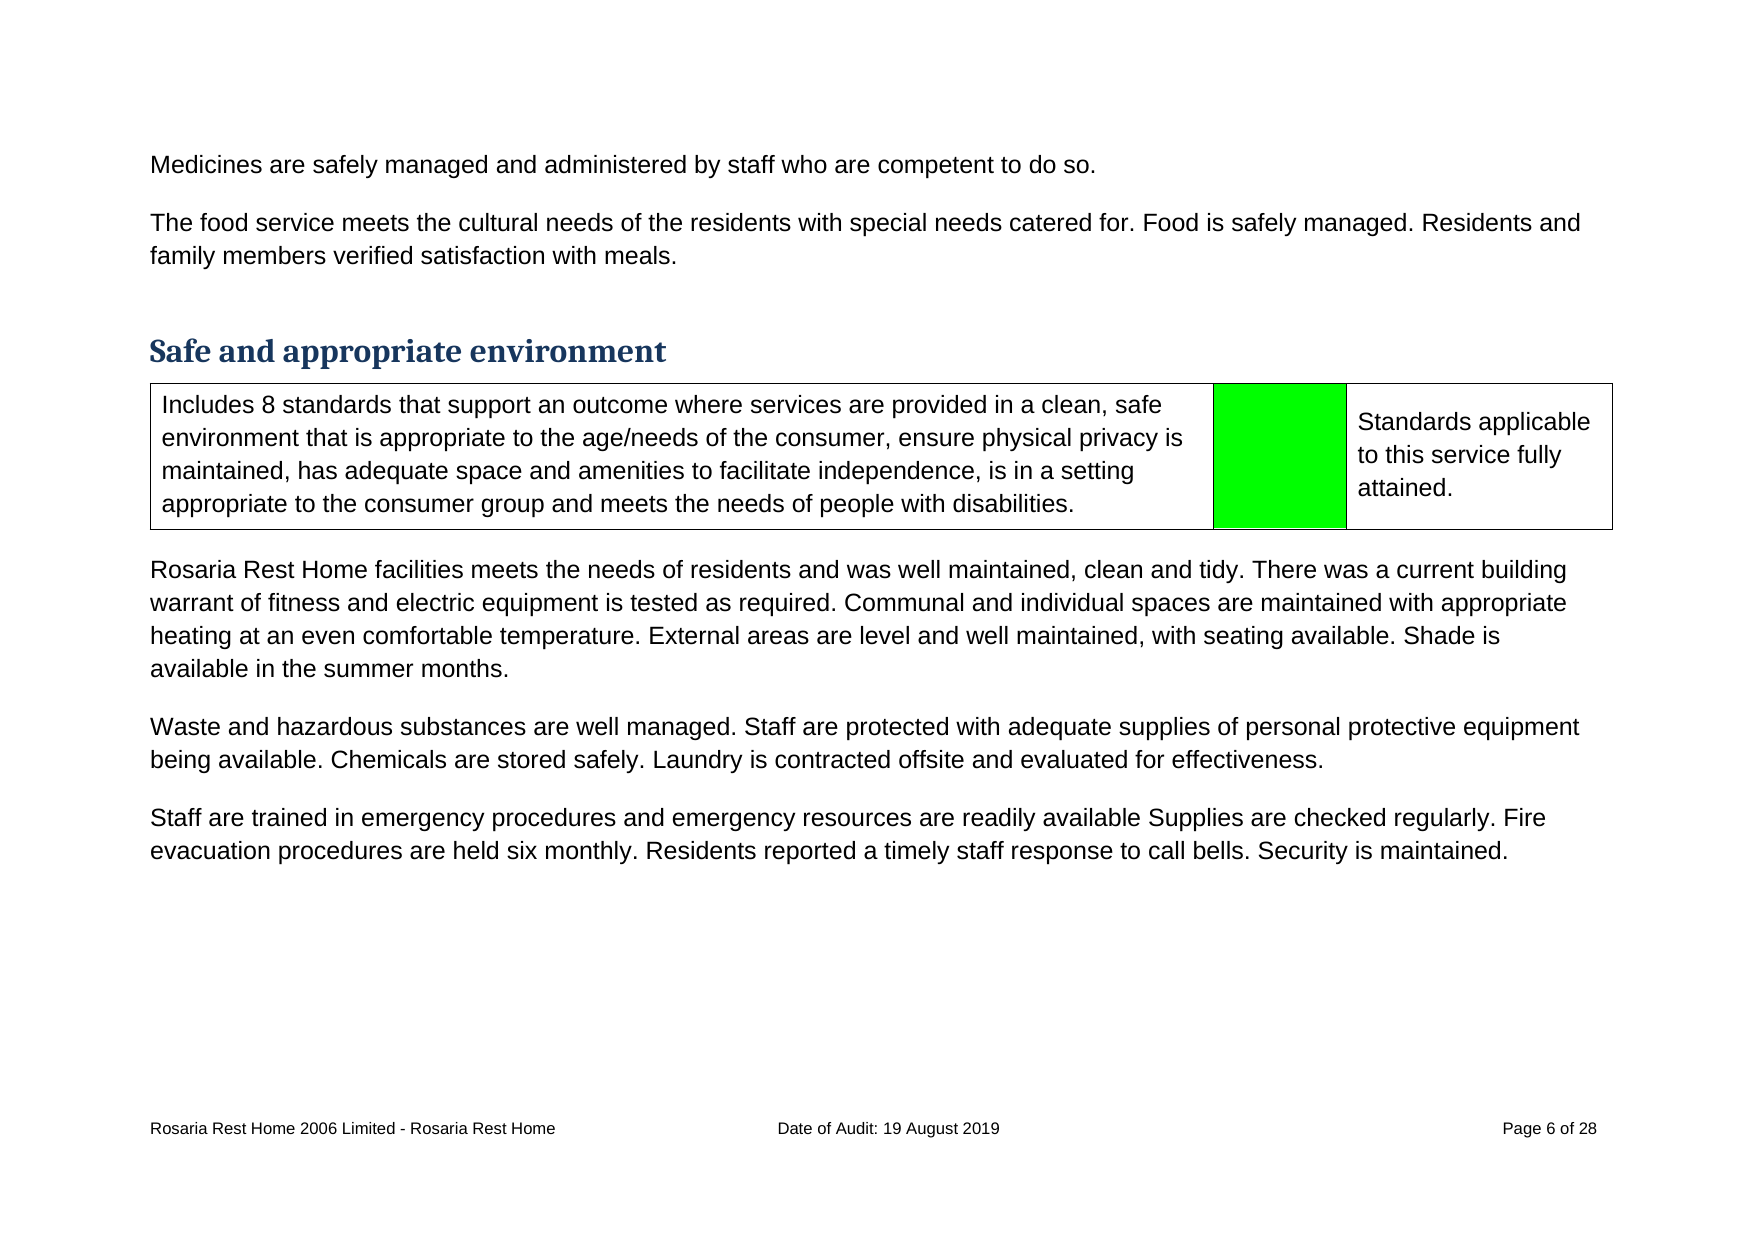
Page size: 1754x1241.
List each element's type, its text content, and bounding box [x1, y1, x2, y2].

text The food service meets the cultural needs of the residents with special needs catered for. Food is safely managed. Residents and family members verified satisfaction with meals. [150, 208, 1604, 270]
subtitle Safe and appropriate environment [150, 332, 1604, 370]
text Staff are trained in emergency procedures and emergency resources are readily available Supplies are checked regularly. Fire evacuation procedures are held six monthly. Residents reported a timely staff response to call bells. Security is maintained. [150, 803, 1604, 864]
table_header Includes 8 standards that support an outcome where services are provided in a clean, safe environment that is appropriate to the age/needs of the consumer, ensure physical privacy is maintained, has adequate space and amenities to facilitate independence, is in a setting appropriate to the consumer group and meets the needs of people with disabilities. [151, 384, 1213, 528]
text Rosaria Rest Home facilities meets the needs of residents and was well maintained, clean and tidy. There was a current building warrant of fitness and electric equipment is tested as required. Communal and individual spaces are maintained with appropriate heating at an even comfortable temperature. External areas are level and well maintained, with seating available. Shade is available in the summer months. [150, 554, 1604, 682]
text Medicines are safely managed and administered by staff who are competent to do so. [150, 150, 1604, 179]
text Waste and hazardous substances are well managed. Staff are protected with adequate supplies of personal protective equipment being available. Chemicals are stored safely. Laundry is contracted offsite and evaluated for effectiveness. [150, 712, 1604, 773]
table_header Standards applicable to this service fully attained. [1347, 384, 1612, 528]
table_header [1214, 384, 1346, 528]
